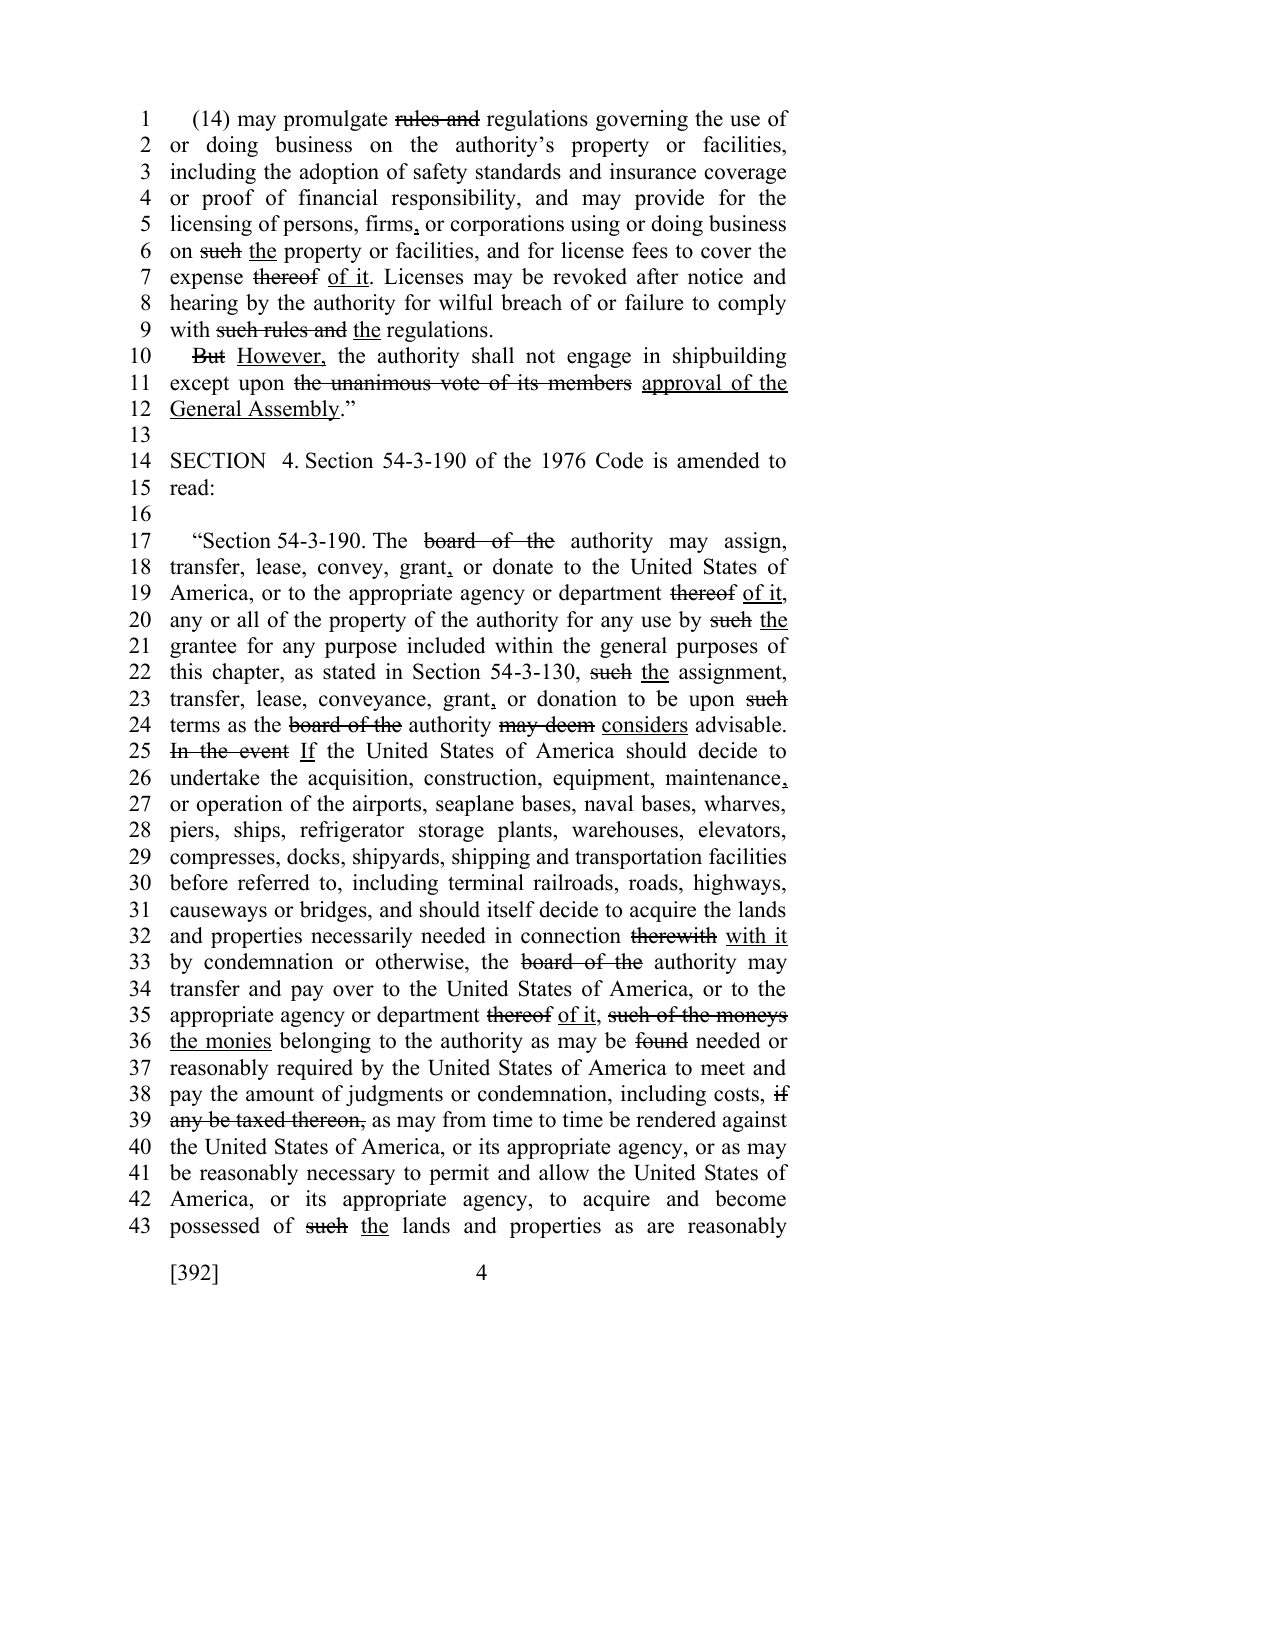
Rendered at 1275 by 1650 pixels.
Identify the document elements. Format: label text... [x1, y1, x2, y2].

text SECTION 4. Section 54-3-190 of the 1976 Code is amended to read: [169, 448, 787, 500]
text But However, the authority shall not engage in shipbuilding except upon the unanimous vote of its members approval of the General Assembly.” [169, 342, 787, 421]
text (14) may promulgate rules and regulations governing the use of or doing business on the authority’s property or facilities, including the adoption of safety standards and insurance coverage or proof of financial responsibility, and may provide for the licensing of persons, firms, or corporations using or doing business on such the property or facilities, and for license fees to cover the expense thereof of it. Licenses may be revoked after notice and hearing by the authority for wilful breach of or failure to comply with such rules and the regulations. [169, 105, 787, 342]
